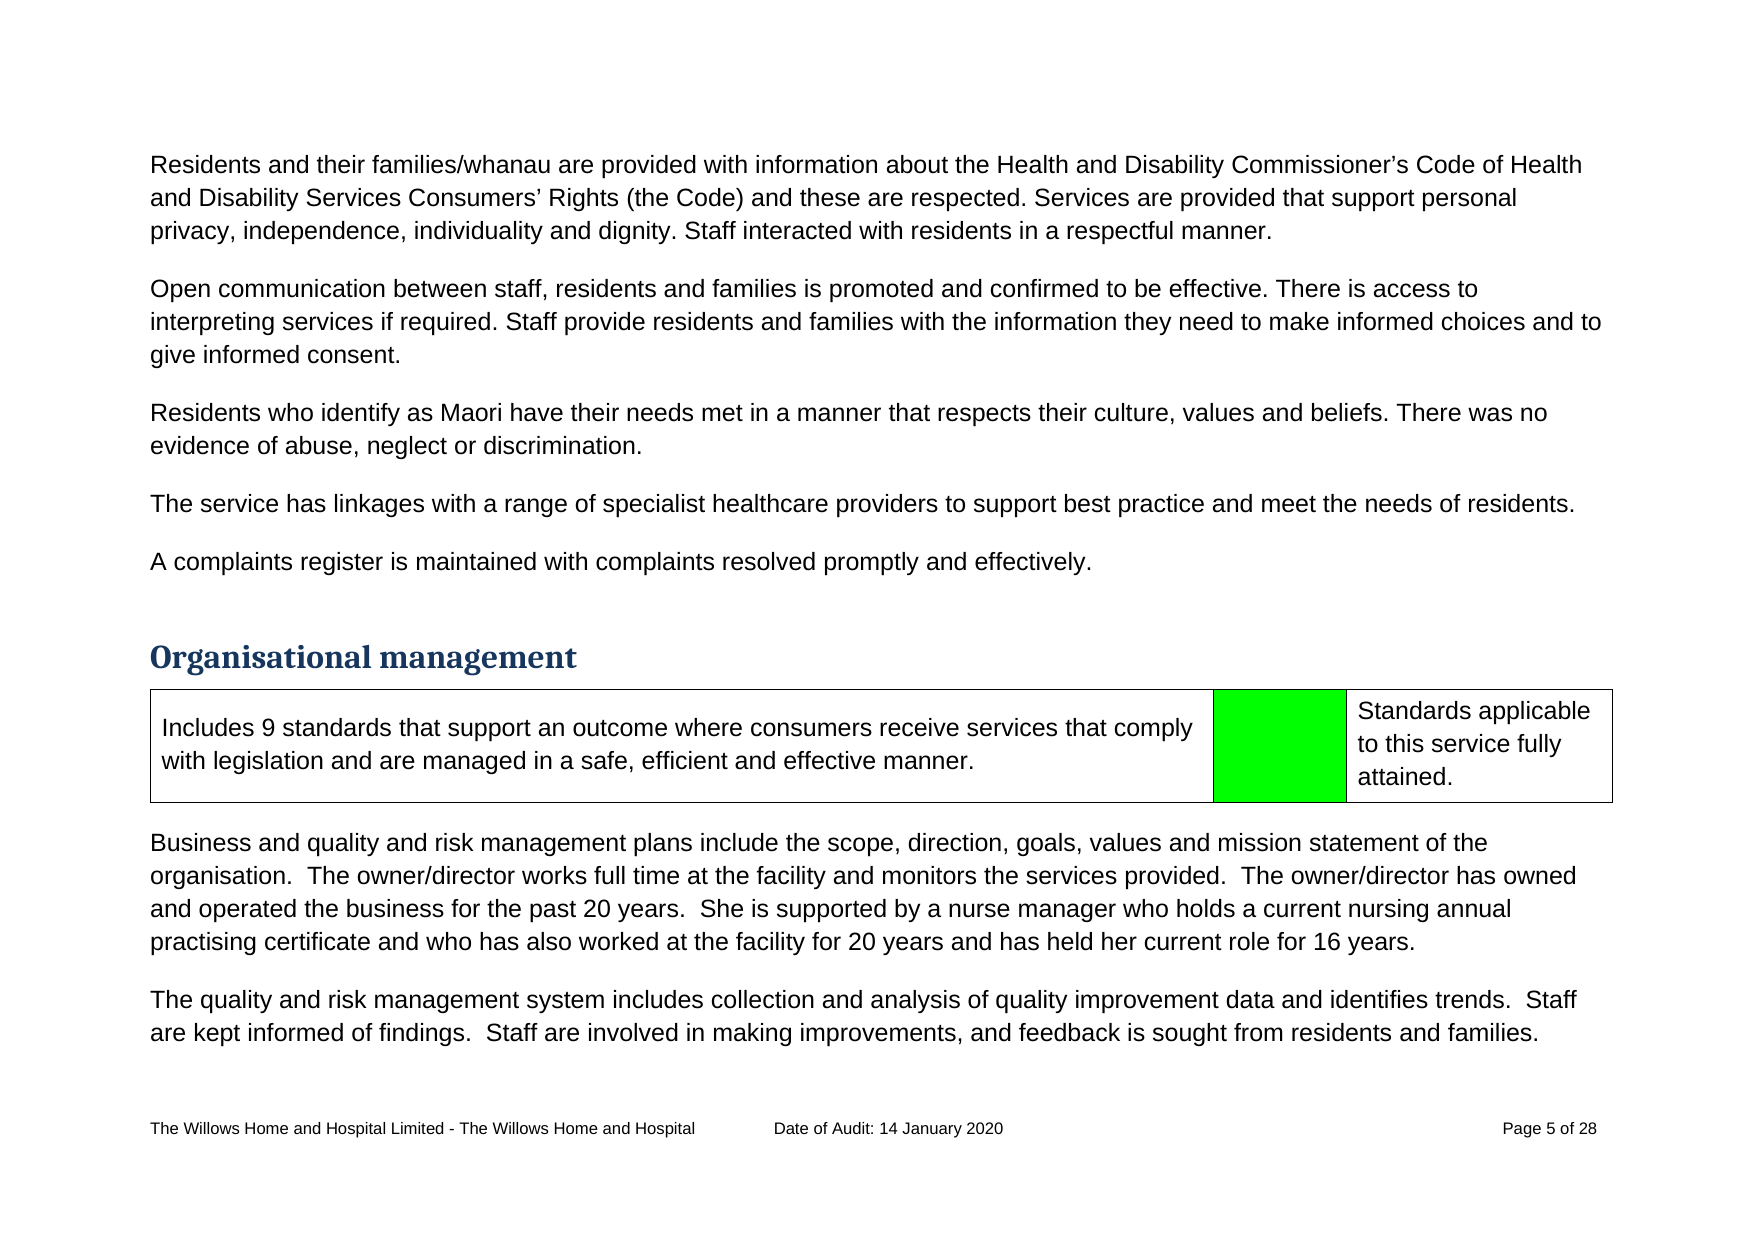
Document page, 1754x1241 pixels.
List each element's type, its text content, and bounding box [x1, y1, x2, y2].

text A complaints register is maintained with complaints resolved promptly and effectively. [150, 547, 1604, 576]
text Residents and their families/whanau are provided with information about the Health and Disability Commissioner’s Code of Health and Disability Services Consumers’ Rights (the Code) and these are respected. Services are provided that support personal privacy, independence, individuality and dignity. Staff interacted with residents in a respectful manner. [150, 150, 1604, 245]
table_header Includes 9 standards that support an outcome where consumers receive services that comply with legislation and are managed in a safe, efficient and effective manner. [151, 690, 1213, 802]
text Residents who identify as Maori have their needs met in a manner that respects their culture, values and beliefs. There was no evidence of abuse, neglect or discrimination. [150, 398, 1604, 460]
subtitle Organisational management [150, 638, 1604, 677]
text Business and quality and risk management plans include the scope, direction, goals, values and mission statement of the organisation. The owner/director works full time at the facility and monitors the services provided. The owner/director has owned and operated the business for the past 20 years. She is supported by a nurse manager who holds a current nursing annual practising certificate and who has also worked at the facility for 20 years and has held her current role for 16 years. [150, 828, 1604, 956]
table_header [1214, 690, 1346, 802]
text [150, 985, 1604, 1047]
text The service has linkages with a range of specialist healthcare providers to support best practice and meet the needs of residents. [150, 489, 1604, 518]
table_header Standards applicable to this service fully attained. [1347, 690, 1612, 802]
text Open communication between staff, residents and families is promoted and confirmed to be effective. There is access to interpreting services if required. Staff provide residents and families with the information they need to make informed choices and to give informed consent. [150, 274, 1604, 369]
